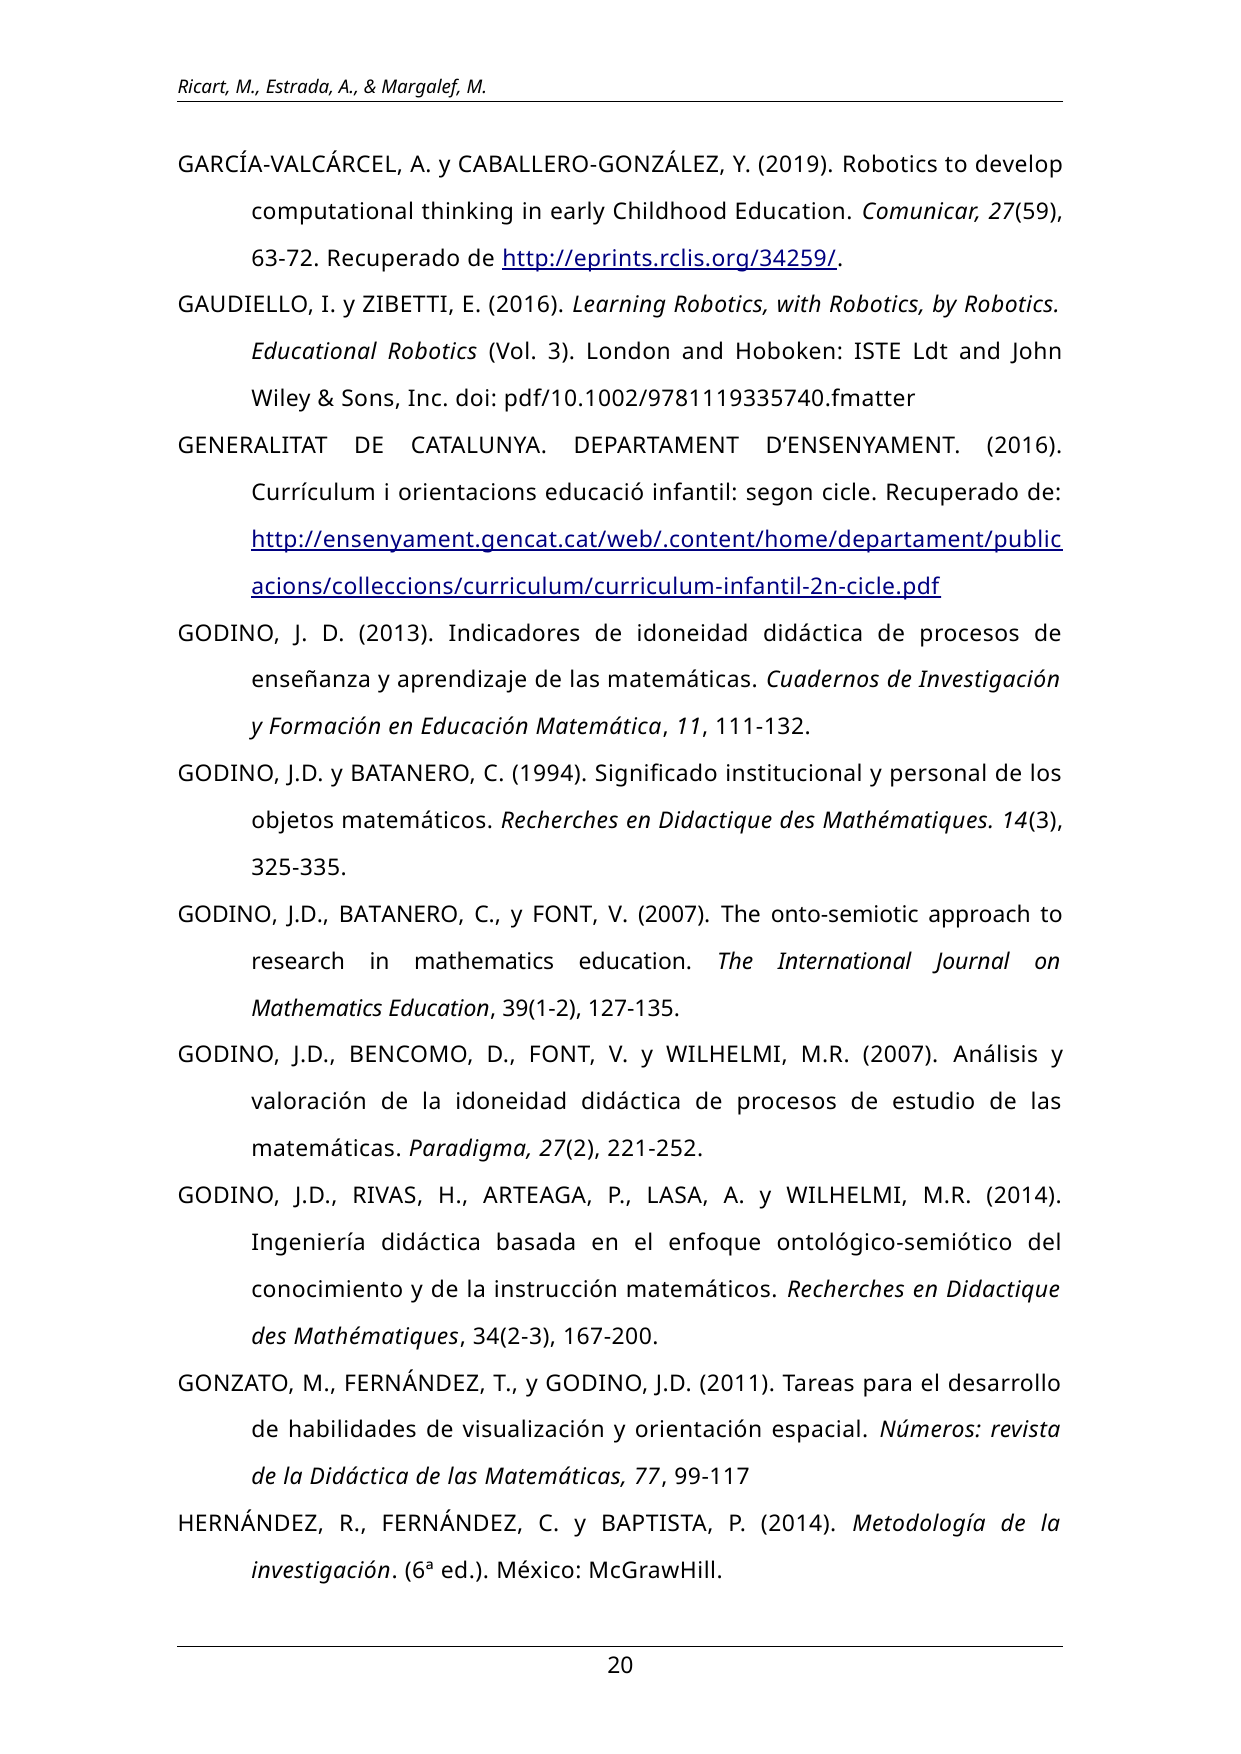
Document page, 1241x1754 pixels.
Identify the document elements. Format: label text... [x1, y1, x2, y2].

title GODINO, J.D., BENCOMO, D., FONT, V. y WILHELMI, M.R. (2007). Análisis y valoración de la idoneidad didáctica de procesos de estudio de las matemáticas. Paradigma, 27(2), 221-252. [177, 1038, 1063, 1163]
title GODINO, J. D. (2013). Indicadores de idoneidad didáctica de procesos de enseñanza y aprendizaje de las matemáticas. Cuadernos de Investigación y Formación en Educación Matemática, 11, 111-132. [177, 616, 1063, 741]
title GODINO, J.D. y BATANERO, C. (1994). Significado institucional y personal de los objetos matemáticos. Recherches en Didactique des Mathématiques. 14(3), 325-335. [177, 757, 1063, 882]
title GONZATO, M., FERNÁNDEZ, T., y GODINO, J.D. (2011). Tareas para el desarrollo de habilidades de visualización y orientación espacial. Números: revista de la Didáctica de las Matemáticas, 77, 99-117 [177, 1366, 1063, 1491]
title GENERALITAT DE CATALUNYA. DEPARTAMENT D’ENSENYAMENT. (2016). Currículum i orientacions educació infantil: segon cicle. Recuperado de: http://ensenyament.gencat.cat/web/.content/home/departament/publicacions/colleccions/curriculum/curriculum-infantil-2n-cicle.pdf [177, 429, 1063, 601]
title HERNÁNDEZ, R., FERNÁNDEZ, C. y BAPTISTA, P. (2014). Metodología de la investigación. (6ª ed.). México: McGrawHill. [177, 1507, 1063, 1585]
title GAUDIELLO, I. y ZIBETTI, E. (2016). Learning Robotics, with Robotics, by Robotics. Educational Robotics (Vol. 3). London and Hoboken: ISTE Ldt and John Wiley & Sons, Inc. doi: pdf/10.1002/9781119335740.fmatter [177, 288, 1063, 413]
title GODINO, J.D., RIVAS, H., ARTEAGA, P., LASA, A. y WILHELMI, M.R. (2014). Ingeniería didáctica basada en el enfoque ontológico-semiótico del conocimiento y de la instrucción matemáticos. Recherches en Didactique des Mathématiques, 34(2-3), 167-200. [177, 1179, 1063, 1351]
title GARCÍA-VALCÁRCEL, A. y CABALLERO-GONZÁLEZ, Y. (2019). Robotics to develop computational thinking in early Childhood Education. Comunicar, 27(59), 63-72. Recuperado de http://eprints.rclis.org/34259/. [177, 148, 1063, 273]
text GODINO, J.D., BATANERO, C., y FONT, V. (2007). The onto-semiotic approach to research in mathematics education. The International Journal on Mathematics Education, 39(1-2), 127-135. [177, 898, 1063, 1023]
